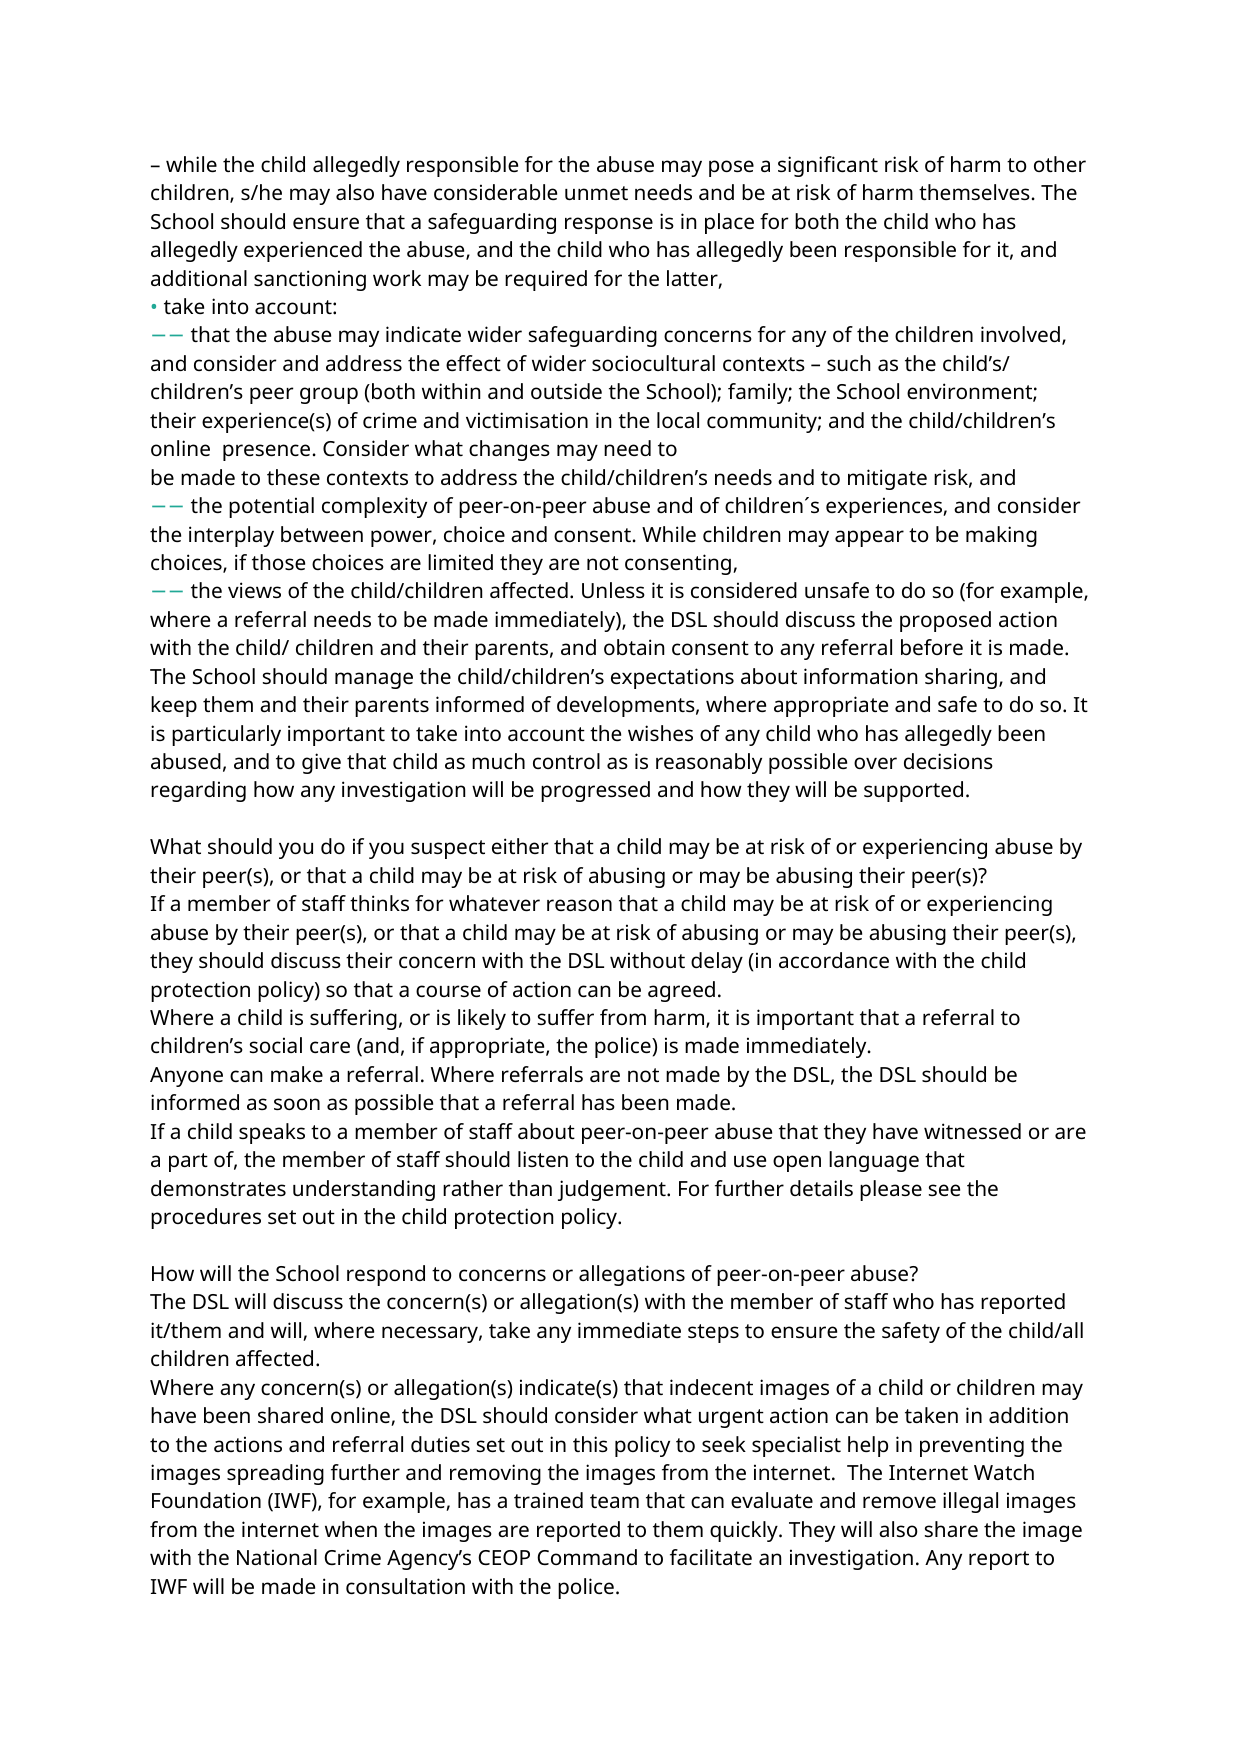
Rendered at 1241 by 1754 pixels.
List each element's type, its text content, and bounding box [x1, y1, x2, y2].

text Where a child is suffering, or is likely to suffer from harm, it is important that a referral to children’s social care (and, if appropriate, the police) is made immediately. [150, 1003, 1090, 1060]
text be made to these contexts to address the child/children’s needs and to mitigate risk, and [150, 463, 1090, 491]
text If a member of staff thinks for whatever reason that a child may be at risk of or experiencing abuse by their peer(s), or that a child may be at risk of abusing or may be abusing their peer(s), they should discuss their concern with the DSL without delay (in accordance with the child protection policy) so that a course of action can be agreed. [150, 889, 1090, 1003]
text −− the potential complexity of peer-on-peer abuse and of children´s experiences, and consider the interplay between power, choice and consent. While children may appear to be making choices, if those choices are limited they are not consenting, [150, 491, 1090, 577]
text If a child speaks to a member of staff about peer-on-peer abuse that they have witnessed or are a part of, the member of staff should listen to the child and use open language that demonstrates understanding rather than judgement. For further details please see the procedures set out in the child protection policy. [150, 1117, 1090, 1231]
text −− that the abuse may indicate wider safeguarding concerns for any of the children involved, and consider and address the effect of wider sociocultural contexts – such as the child’s/ children’s peer group (both within and outside the School); family; the School environment; their experience(s) of crime and victimisation in the local community; and the child/children’s online presence. Consider what changes may need to [150, 321, 1090, 463]
text Anyone can make a referral. Where referrals are not made by the DSL, the DSL should be informed as soon as possible that a referral has been made. [150, 1060, 1090, 1117]
text The DSL will discuss the concern(s) or allegation(s) with the member of staff who has reported it/them and will, where necessary, take any immediate steps to ensure the safety of the child/all children affected. [150, 1287, 1090, 1373]
text −− the views of the child/children affected. Unless it is considered unsafe to do so (for example, where a referral needs to be made immediately), the DSL should discuss the proposed action with the child/ children and their parents, and obtain consent to any referral before it is made. The School should manage the child/children’s expectations about information sharing, and keep them and their parents informed of developments, where appropriate and safe to do so. It is particularly important to take into account the wishes of any child who has allegedly been abused, and to give that child as much control as is reasonably possible over decisions regarding how any investigation will be progressed and how they will be supported. [150, 577, 1090, 804]
text • take into account: [150, 292, 1090, 321]
text How will the School respond to concerns or allegations of peer-on-peer abuse? [150, 1259, 1090, 1287]
text – while the child allegedly responsible for the abuse may pose a significant risk of harm to other children, s/he may also have considerable unmet needs and be at risk of harm themselves. The School should ensure that a safeguarding response is in place for both the child who has allegedly experienced the abuse, and the child who has allegedly been responsible for it, and additional sanctioning work may be required for the latter, [150, 150, 1090, 292]
text What should you do if you suspect either that a child may be at risk of or experiencing abuse by their peer(s), or that a child may be at risk of abusing or may be abusing their peer(s)? [150, 832, 1090, 889]
text Where any concern(s) or allegation(s) indicate(s) that indecent images of a child or children may have been shared online, the DSL should consider what urgent action can be taken in addition to the actions and referral duties set out in this policy to seek specialist help in preventing the images spreading further and removing the images from the internet. The Internet Watch Foundation (IWF), for example, has a trained team that can evaluate and remove illegal images from the internet when the images are reported to them quickly. They will also share the image with the National Crime Agency’s CEOP Command to facilitate an investigation. Any report to IWF will be made in consultation with the police. [150, 1373, 1090, 1600]
